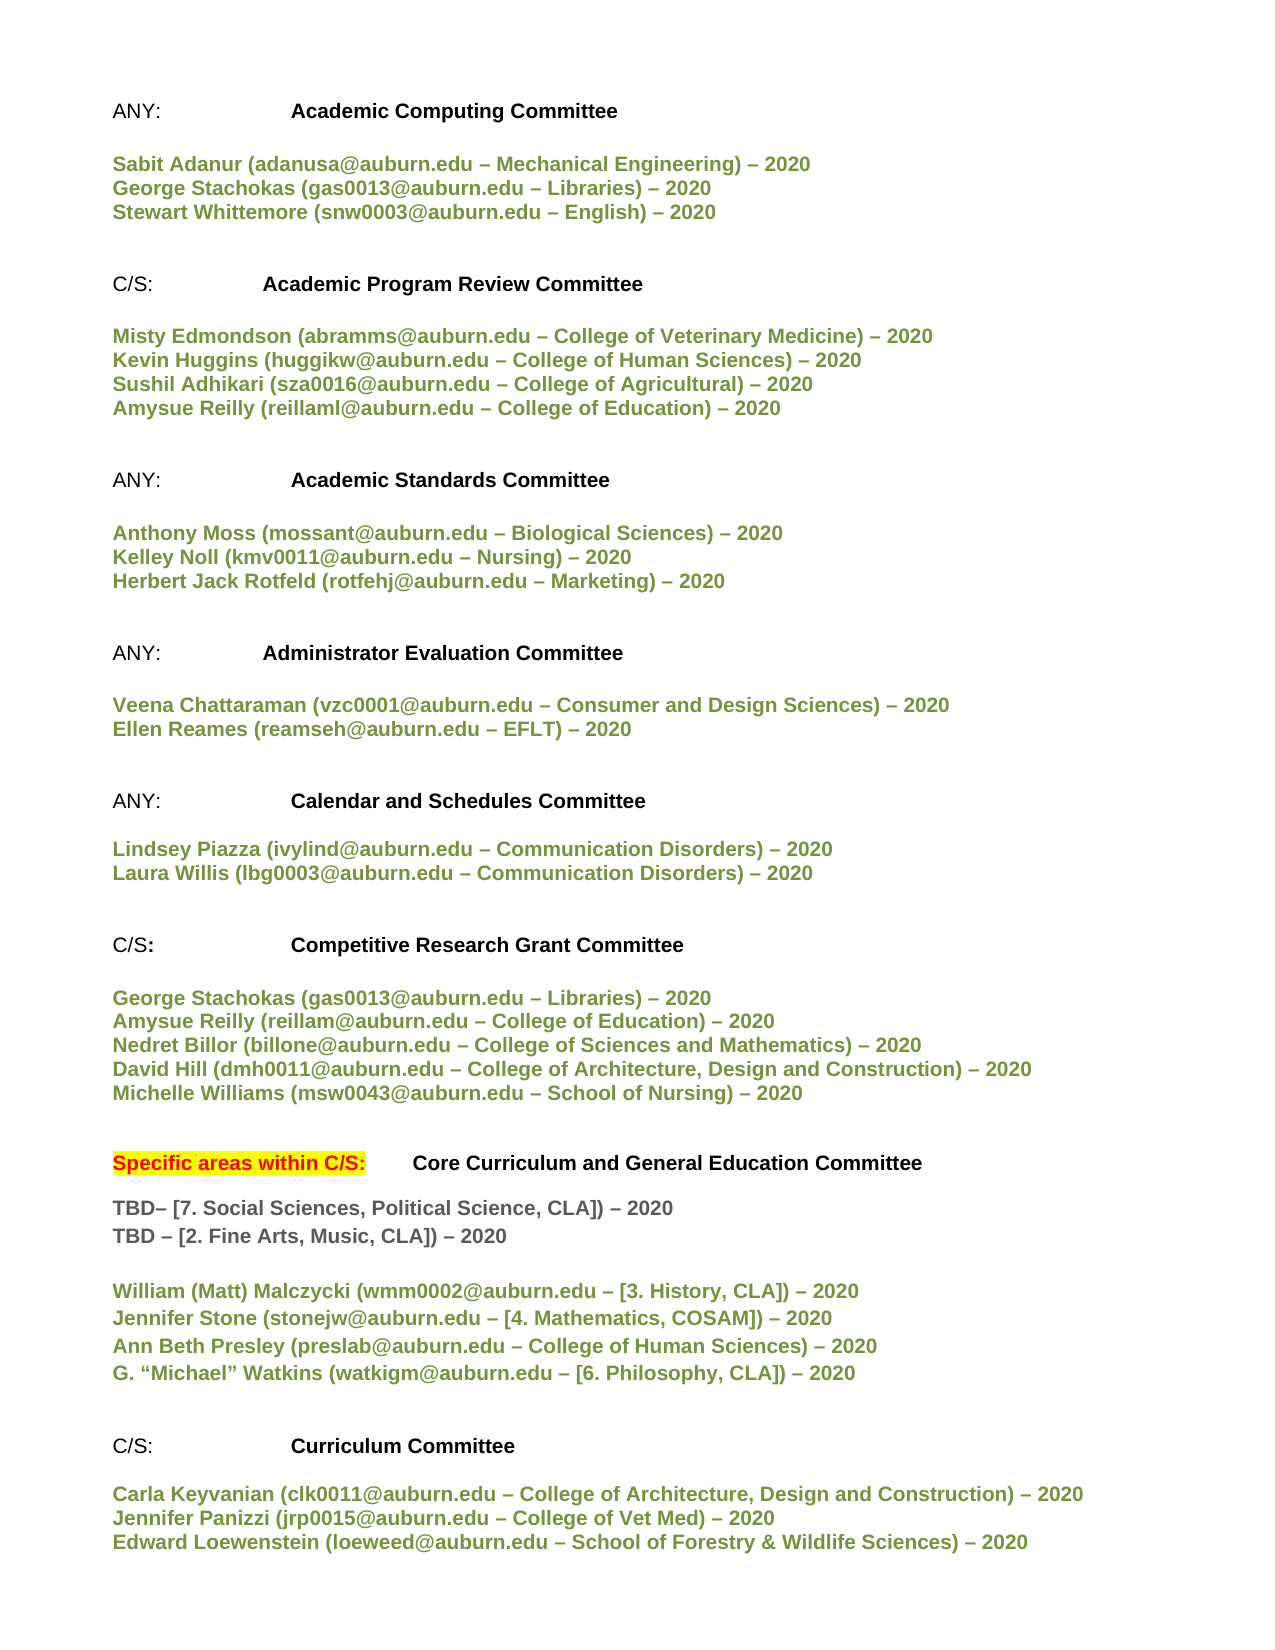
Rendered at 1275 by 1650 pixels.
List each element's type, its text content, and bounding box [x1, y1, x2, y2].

text Misty Edmondson (abramms@auburn.edu – College of Veterinary Medicine) – 2020 [112, 324, 1200, 348]
text C/S: Academic Program Review Committee [112, 271, 1200, 295]
text ANY: Administrator Evaluation Committee [112, 640, 1200, 664]
text William (Matt) Malczycki (wmm0002@auburn.edu – [3. History, CLA]) – 2020 [112, 1279, 1200, 1303]
text Laura Willis (lbg0003@auburn.edu – Communication Disorders) – 2020 [112, 861, 1200, 885]
text Jennifer Stone (stonejw@auburn.edu – [4. Mathematics, COSAM]) – 2020 [112, 1306, 1200, 1330]
text Kelley Noll (kmv0011@auburn.edu – Nursing) – 2020 [112, 544, 1200, 568]
text Amysue Reilly (reillam@auburn.edu – College of Education) – 2020 [112, 1009, 1200, 1033]
text Specific areas within C/S: Core Curriculum and General Education Committee [366, 1151, 1200, 1175]
text Kevin Huggins (huggikw@auburn.edu – College of Human Sciences) – 2020 [112, 348, 1200, 372]
text TBD – [2. Fine Arts, Music, CLA]) – 2020 [112, 1224, 1200, 1248]
text C/S: Competitive Research Grant Committee [112, 933, 1200, 957]
text Ellen Reames (reamseh@auburn.edu – EFLT) – 2020 [112, 717, 1200, 741]
text Sushil Adhikari (sza0016@auburn.edu – College of Agricultural) – 2020 [112, 372, 1200, 396]
text TBD– [7. Social Sciences, Political Science, CLA]) – 2020 [112, 1196, 1200, 1220]
text ANY: Academic Computing Committee [112, 99, 1200, 123]
text G. “Michael” Watkins (watkigm@auburn.edu – [6. Philosophy, CLA]) – 2020 [112, 1361, 1200, 1385]
text Nedret Billor (billone@auburn.edu – College of Sciences and Mathematics) – 2020 [112, 1033, 1200, 1057]
text Stewart Whittemore (snw0003@auburn.edu – English) – 2020 [112, 199, 1200, 223]
text C/S: Curriculum Committee [112, 1434, 1200, 1458]
text Lindsey Piazza (ivylind@auburn.edu – Communication Disorders) – 2020 [112, 837, 1200, 861]
text Herbert Jack Rotfeld (rotfehj@auburn.edu – Marketing) – 2020 [112, 568, 1200, 592]
text ANY: Academic Standards Committee [112, 468, 1200, 492]
text David Hill (dmh0011@auburn.edu – College of Architecture, Design and Construction) – 2020 [112, 1057, 1200, 1081]
text George Stachokas (gas0013@auburn.edu – Libraries) – 2020 [112, 985, 1200, 1009]
text Edward Loewenstein (loeweed@auburn.edu – School of Forestry & Wildlife Sciences) – 2020 [112, 1530, 1200, 1554]
text Michelle Williams (msw0043@auburn.edu – School of Nursing) – 2020 [112, 1081, 1200, 1105]
text Veena Chattaraman (vzc0001@auburn.edu – Consumer and Design Sciences) – 2020 [112, 693, 1200, 717]
text George Stachokas (gas0013@auburn.edu – Libraries) – 2020 [112, 176, 1200, 199]
text Anthony Moss (mossant@auburn.edu – Biological Sciences) – 2020 [112, 521, 1200, 544]
text Amysue Reilly (reillaml@auburn.edu – College of Education) – 2020 [112, 396, 1200, 420]
text Jennifer Panizzi (jrp0015@auburn.edu – College of Vet Med) – 2020 [112, 1506, 1200, 1530]
text Carla Keyvanian (clk0011@auburn.edu – College of Architecture, Design and Construction) – 2020 [112, 1482, 1200, 1506]
text Sabit Adanur (adanusa@auburn.edu – Mechanical Engineering) – 2020 [112, 152, 1200, 176]
text Ann Beth Presley (preslab@auburn.edu – College of Human Sciences) – 2020 [112, 1334, 1200, 1358]
text ANY: Calendar and Schedules Committee [112, 789, 1200, 813]
